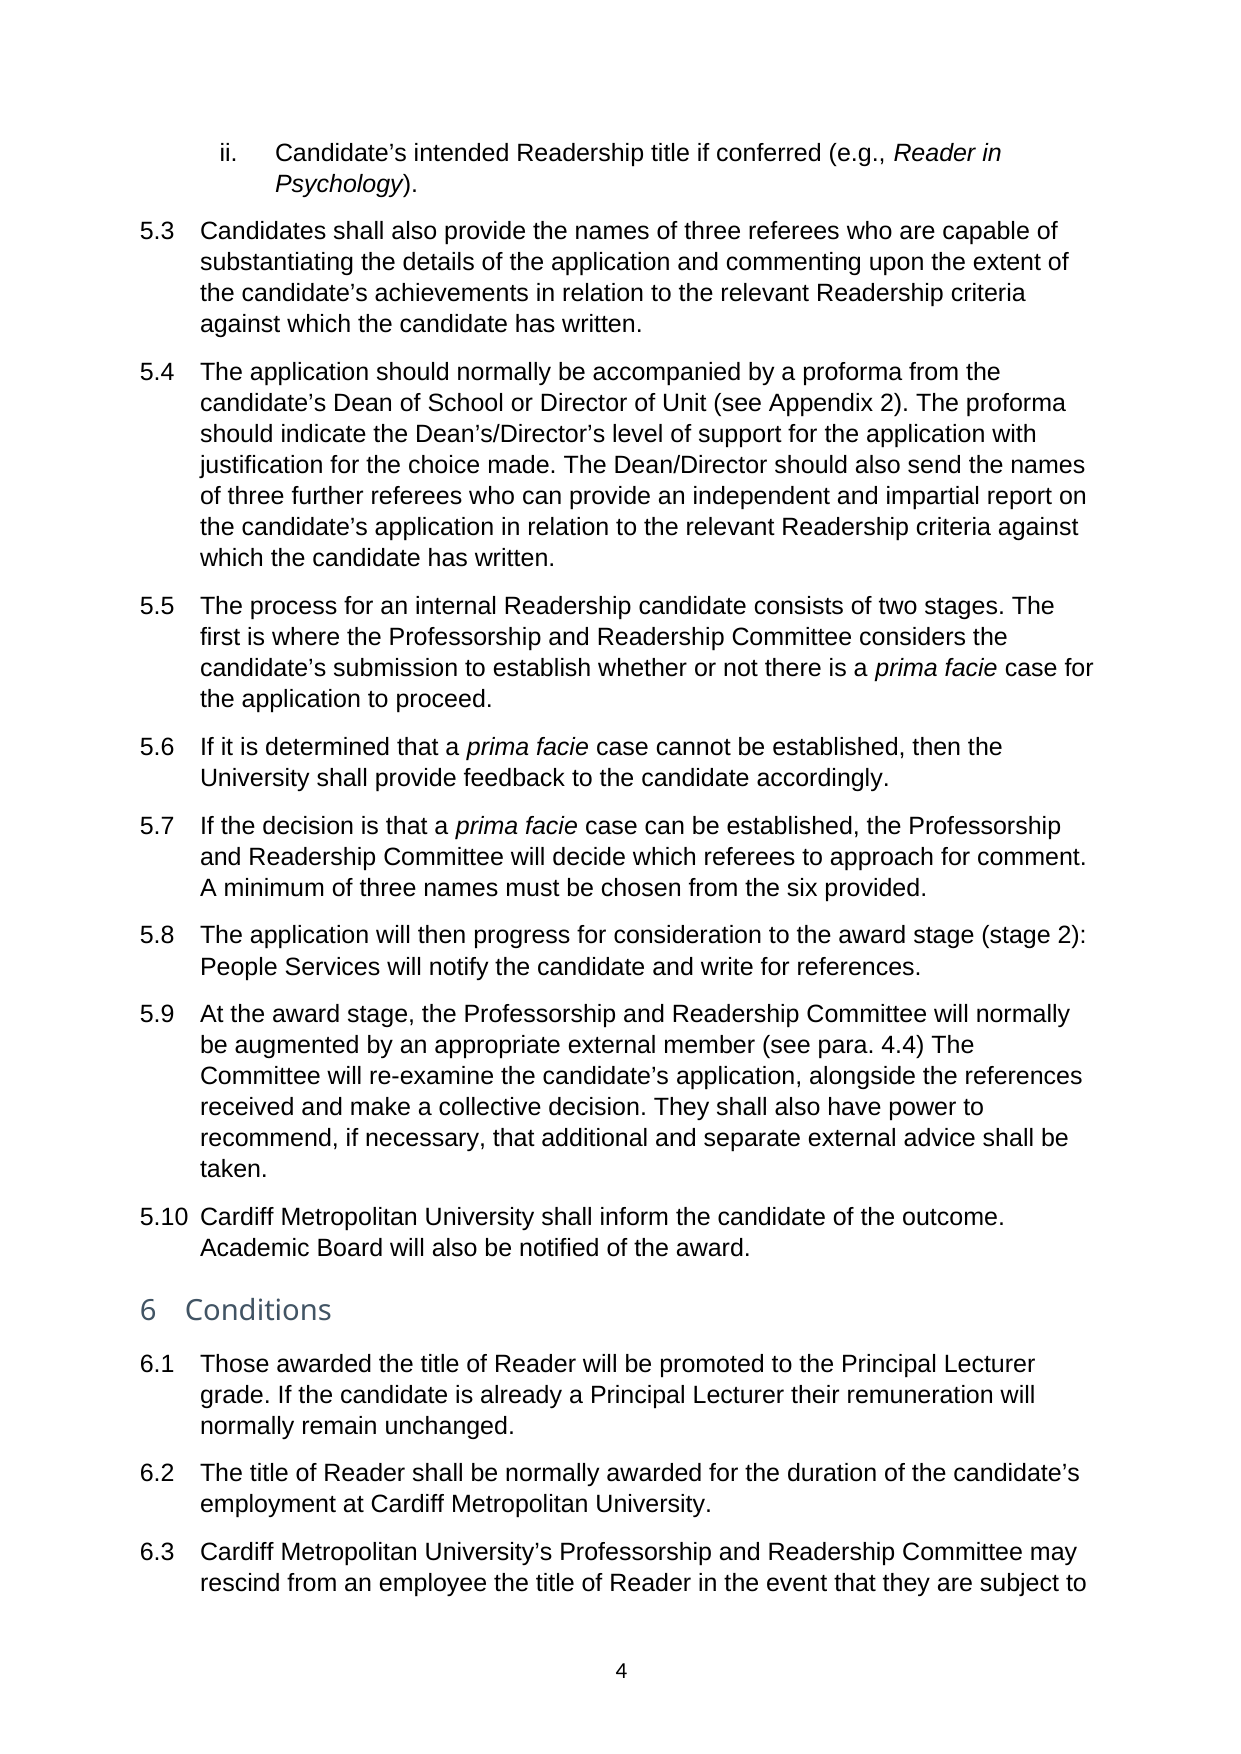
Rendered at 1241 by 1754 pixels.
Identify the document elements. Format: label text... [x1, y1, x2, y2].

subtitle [139, 1537, 1103, 1597]
subtitle The process for an internal Readership candidate consists of two stages. The first is where the Professorship and Readership Committee considers the candidate’s submission to establish whether or not there is a prima facie case for the application to proceed. [139, 591, 1103, 713]
subtitle If the decision is that a prima facie case can be established, the Professorship and Readership Committee will decide which referees to approach for comment. A minimum of three names must be chosen from the six provided. [139, 811, 1103, 901]
subtitle The title of Reader shall be normally awarded for the duration of the candidate’s employment at Cardiff Metropolitan University. [139, 1458, 1103, 1518]
subtitle At the award stage, the Professorship and Readership Committee will normally be augmented by an appropriate external member (see para. 4.4) The Committee will re-examine the candidate’s application, alongside the references received and make a collective decision. They shall also have power to recommend, if necessary, that additional and separate external advice shall be taken. [139, 999, 1103, 1183]
subtitle Conditions [139, 1289, 1103, 1329]
subtitle Candidates shall also provide the names of three referees who are capable of substantiating the details of the application and commenting upon the extent of the candidate’s achievements in relation to the relevant Readership criteria against which the candidate has written. [139, 216, 1103, 338]
subtitle Candidate’s intended Readership title if conferred (e.g., Reader in Psychology). [237, 137, 1103, 197]
subtitle Those awarded the title of Reader will be promoted to the Principal Lecturer grade. If the candidate is already a Principal Lecturer their remuneration will normally remain unchanged. [139, 1349, 1103, 1439]
subtitle If it is determined that a prima facie case cannot be established, then the University shall provide feedback to the candidate accordingly. [139, 732, 1103, 792]
subtitle The application will then progress for consideration to the award stage (stage 2): People Services will notify the candidate and write for references. [139, 920, 1103, 980]
subtitle The application should normally be accompanied by a proforma from the candidate’s Dean of School or Director of Unit (see Appendix 2). The proforma should indicate the Dean’s/Director’s level of support for the application with justification for the choice made. The Dean/Director should also send the names of three further referees who can provide an independent and impartial report on the candidate’s application in relation to the relevant Readership criteria against which the candidate has written. [139, 357, 1103, 572]
subtitle Cardiff Metropolitan University shall inform the candidate of the outcome. Academic Board will also be notified of the award. [139, 1202, 1103, 1262]
